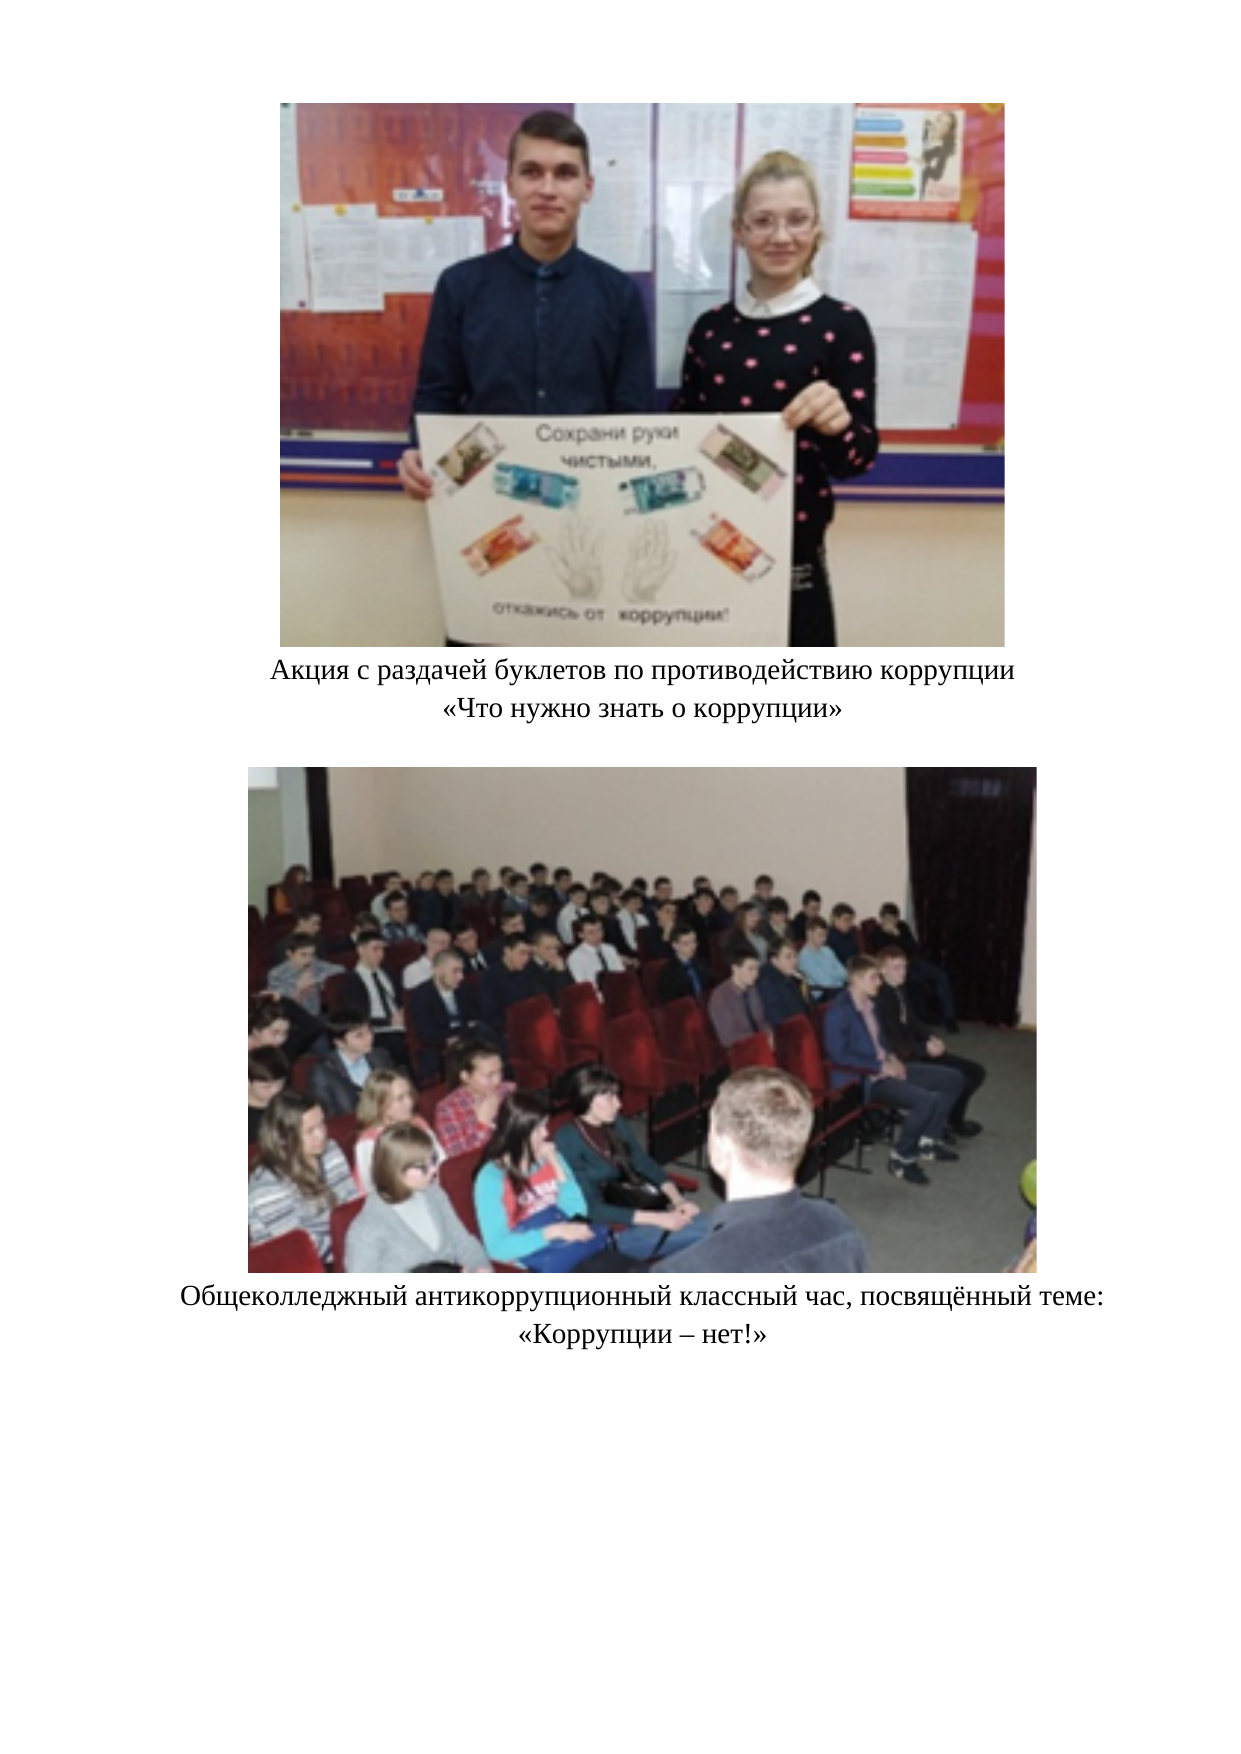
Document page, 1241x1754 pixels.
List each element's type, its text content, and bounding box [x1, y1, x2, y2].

picture [280, 103, 1005, 647]
text «Что нужно знать о коррупции» [133, 690, 1152, 724]
picture [248, 767, 1037, 1273]
text Акция с раздачей буклетов по противодействию коррупции [133, 652, 1152, 685]
text Общеколледжный антикоррупционный классный час, посвящённый теме: «Коррупции – нет!» [133, 1278, 1152, 1350]
